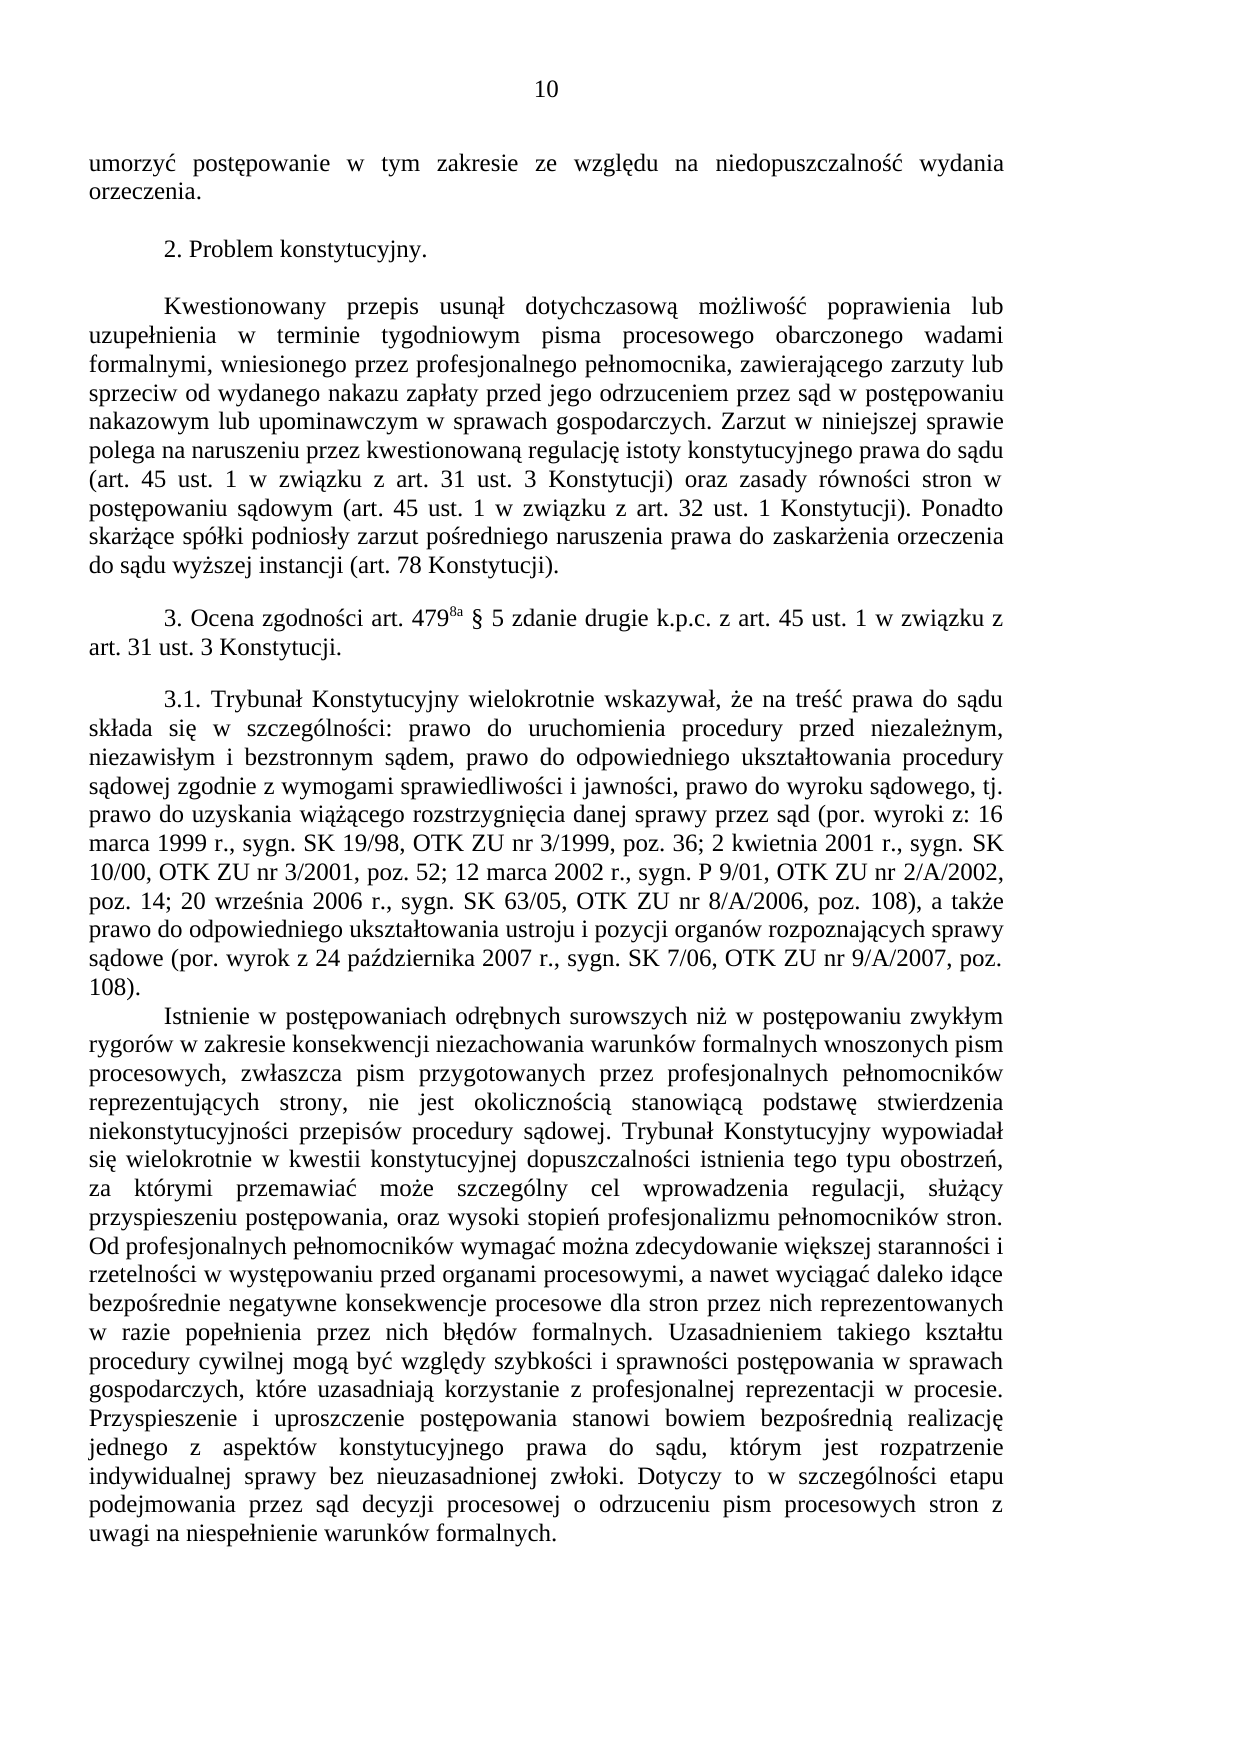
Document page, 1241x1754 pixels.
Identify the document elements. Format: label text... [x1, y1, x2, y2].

text 2. Problem konstytucyjny. [89, 234, 1004, 263]
text 3. Ocena zgodności art. 4798a § 5 zdanie drugie k.p.c. z art. 45 ust. 1 w związku z art. 31 ust. 3 Konstytucji. [89, 603, 1004, 661]
text 3.1. Trybunał Konstytucyjny wielokrotnie wskazywał, że na treść prawa do sądu składa się w szczególności: prawo do uruchomienia procedury przed niezależnym, niezawisłym i bezstronnym sądem, prawo do odpowiedniego ukształtowania procedury sądowej zgodnie z wymogami sprawiedliwości i jawności, prawo do wyroku sądowego, tj. prawo do uzyskania wiążącego rozstrzygnięcia danej sprawy przez sąd (por. wyroki z: 16 marca 1999 r., sygn. SK 19/98, OTK ZU nr 3/1999, poz. 36; 2 kwietnia 2001 r., sygn. SK 10/00, OTK ZU nr 3/2001, poz. 52; 12 marca 2002 r., sygn. P 9/01, OTK ZU nr 2/A/2002, poz. 14; 20 września 2006 r., sygn. SK 63/05, OTK ZU nr 8/A/2006, poz. 108), a także prawo do odpowiedniego ukształtowania ustroju i pozycji organów rozpoznających sprawy sądowe (por. wyrok z 24 października 2007 r., sygn. SK 7/06, OTK ZU nr 9/A/2007, poz. 108). [89, 684, 1004, 1001]
text Kwestionowany przepis usunął dotychczasową możliwość poprawienia lub uzupełnienia w terminie tygodniowym pisma procesowego obarczonego wadami formalnymi, wniesionego przez profesjonalnego pełnomocnika, zawierającego zarzuty lub sprzeciw od wydanego nakazu zapłaty przed jego odrzuceniem przez sąd w postępowaniu nakazowym lub upominawczym w sprawach gospodarczych. Zarzut w niniejszej sprawie polega na naruszeniu przez kwestionowaną regulację istoty konstytucyjnego prawa do sądu (art. 45 ust. 1 w związku z art. 31 ust. 3 Konstytucji) oraz zasady równości stron w postępowaniu sądowym (art. 45 ust. 1 w związku z art. 32 ust. 1 Konstytucji). Ponadto skarżące spółki podniosły zarzut pośredniego naruszenia prawa do zaskarżenia orzeczenia do sądu wyższej instancji (art. 78 Konstytucji). [89, 291, 1004, 579]
text Istnienie w postępowaniach odrębnych surowszych niż w postępowaniu zwykłym rygorów w zakresie konsekwencji niezachowania warunków formalnych wnoszonych pism procesowych, zwłaszcza pism przygotowanych przez profesjonalnych pełnomocników reprezentujących strony, nie jest okolicznością stanowiącą podstawę stwierdzenia niekonstytucyjności przepisów procedury sądowej. Trybunał Konstytucyjny wypowiadał się wielokrotnie w kwestii konstytucyjnej dopuszczalności istnienia tego typu obostrzeń, za którymi przemawiać może szczególny cel wprowadzenia regulacji, służący przyspieszeniu postępowania, oraz wysoki stopień profesjonalizmu pełnomocników stron. Od profesjonalnych pełnomocników wymagać można zdecydowanie większej staranności i rzetelności w występowaniu przed organami procesowymi, a nawet wyciągać daleko idące bezpośrednie negatywne konsekwencje procesowe dla stron przez nich reprezentowanych w razie popełnienia przez nich błędów formalnych. Uzasadnieniem takiego kształtu procedury cywilnej mogą być względy szybkości i sprawności postępowania w sprawach gospodarczych, które uzasadniają korzystanie z profesjonalnej reprezentacji w procesie. Przyspieszenie i uproszczenie postępowania stanowi bowiem bezpośrednią realizację jednego z aspektów konstytucyjnego prawa do sądu, którym jest rozpatrzenie indywidualnej sprawy bez nieuzasadnionej zwłoki. Dotyczy to w szczególności etapu podejmowania przez sąd decyzji procesowej o odrzuceniu pism procesowych stron z uwagi na niespełnienie warunków formalnych. [89, 1001, 1004, 1547]
